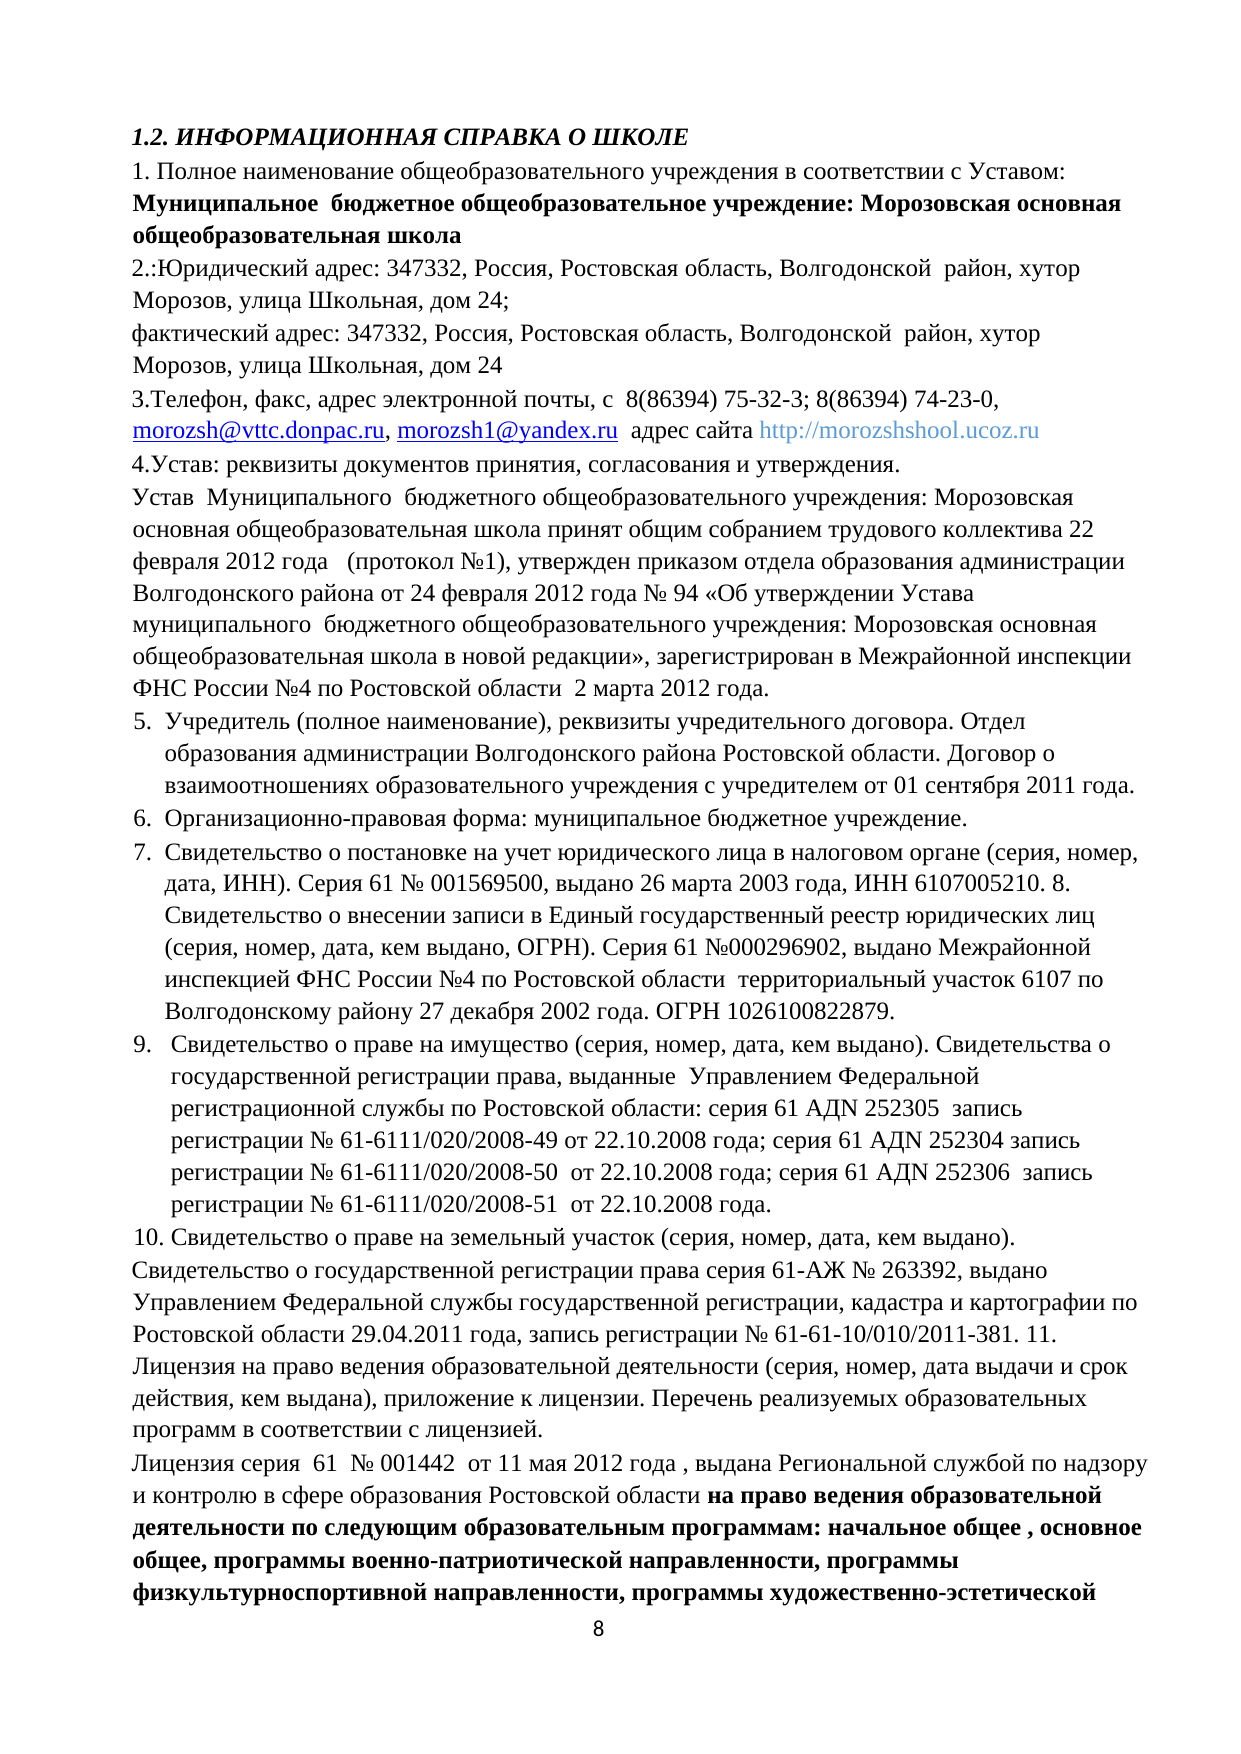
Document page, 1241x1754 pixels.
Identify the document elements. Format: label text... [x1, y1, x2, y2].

text Устав Муниципального бюджетного общеобразовательного учреждения: Морозовская основная общеобразовательная школа принят общим собранием трудового коллектива 22 февраля 2012 года (протокол №1), утвержден приказом отдела образования администрации Волгодонского района от 24 февраля 2012 года № 94 «Об утверждении Устава муниципального бюджетного общеобразовательного учреждения: Морозовская основная общеобразовательная школа в новой редакции», зарегистрирован в Межрайонной инспекции ФНС России №4 по Ростовской области 2 марта 2012 года. [131, 482, 1146, 702]
list Свидетельство о праве на земельный участок (серия, номер, дата, кем выдано). [133, 1222, 1146, 1251]
text 3.Телефон, факс, адрес электронной почты, с 8(86394) 75-32-3; 8(86394) 74-23-0, morozsh@vttc.donpac.ru, morozsh1@yandex.ru адрес сайта http://morozshshool.ucoz.ru [131, 384, 1146, 444]
text Свидетельство о государственной регистрации права серия 61-АЖ № 263392, выдано Управлением Федеральной службы государственной регистрации, кадастра и картографии по Ростовской области 29.04.2011 года, запись регистрации № 61-61-10/010/2011-381. 11. Лицензия на право ведения образовательной деятельности (серия, номер, дата выдачи и срок действия, кем выдана), приложение к лицензии. Перечень реализуемых образовательных программ в соответствии с лицензией. [131, 1255, 1146, 1443]
text 4.Устав: реквизиты документов принятия, согласования и утверждения. [131, 449, 1146, 477]
list Свидетельство о праве на имущество (серия, номер, дата, кем выдано). Свидетельства о государственной регистрации права, выданные Управлением Федеральной регистрационной службы по Ростовской области: серия 61 АДN 252305 запись регистрации № 61-6111/020/2008-49 от 22.10.2008 года; серия 61 АДN 252304 запись регистрации № 61-6111/020/2008-50 от 22.10.2008 года; серия 61 АДN 252306 запись регистрации № 61-6111/020/2008-51 от 22.10.2008 года. [133, 1029, 1146, 1217]
list Учредитель (полное наименование), реквизиты учредительного договора. Отдел образования администрации Волгодонского района Ростовской области. Договор о взаимоотношениях образовательного учреждения с учредителем от 01 сентября 2011 года. [133, 706, 1146, 799]
text фактический адрес: 347332, Россия, Ростовская область, Волгодонской район, хутор Морозов, улица Школьная, дом 24 [131, 318, 1146, 379]
list Свидетельство о постановке на учет юридического лица в налоговом органе (серия, номер, дата, ИНН). Серия 61 № 001569500, выдано 26 марта 2003 года, ИНН 6107005210. 8. Свидетельство о внесении записи в Единый государственный реестр юридических лиц (серия, номер, дата, кем выдано, ОГРН). Серия 61 №000296902, выдано Межрайонной инспекцией ФНС России №4 по Ростовской области территориальный участок 6107 по Волгодонскому району 27 декабря 2002 года. ОГРН 1026100822879. [133, 837, 1146, 1025]
text 1. Полное наименование общеобразовательного учреждения в соответствии с Уставом: Муниципальное бюджетное общеобразовательное учреждение: Морозовская основная общеобразовательная школа [131, 156, 1151, 249]
list Организационно-правовая форма: муниципальное бюджетное учреждение. [133, 803, 1146, 832]
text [131, 1448, 1151, 1606]
text 1.2. ИНФОРМАЦИОННАЯ СПРАВКА О ШКОЛЕ [131, 122, 1152, 151]
text 2.:Юридический адрес: 347332, Россия, Ростовская область, Волгодонской район, хутор Морозов, улица Школьная, дом 24; [131, 253, 1146, 314]
